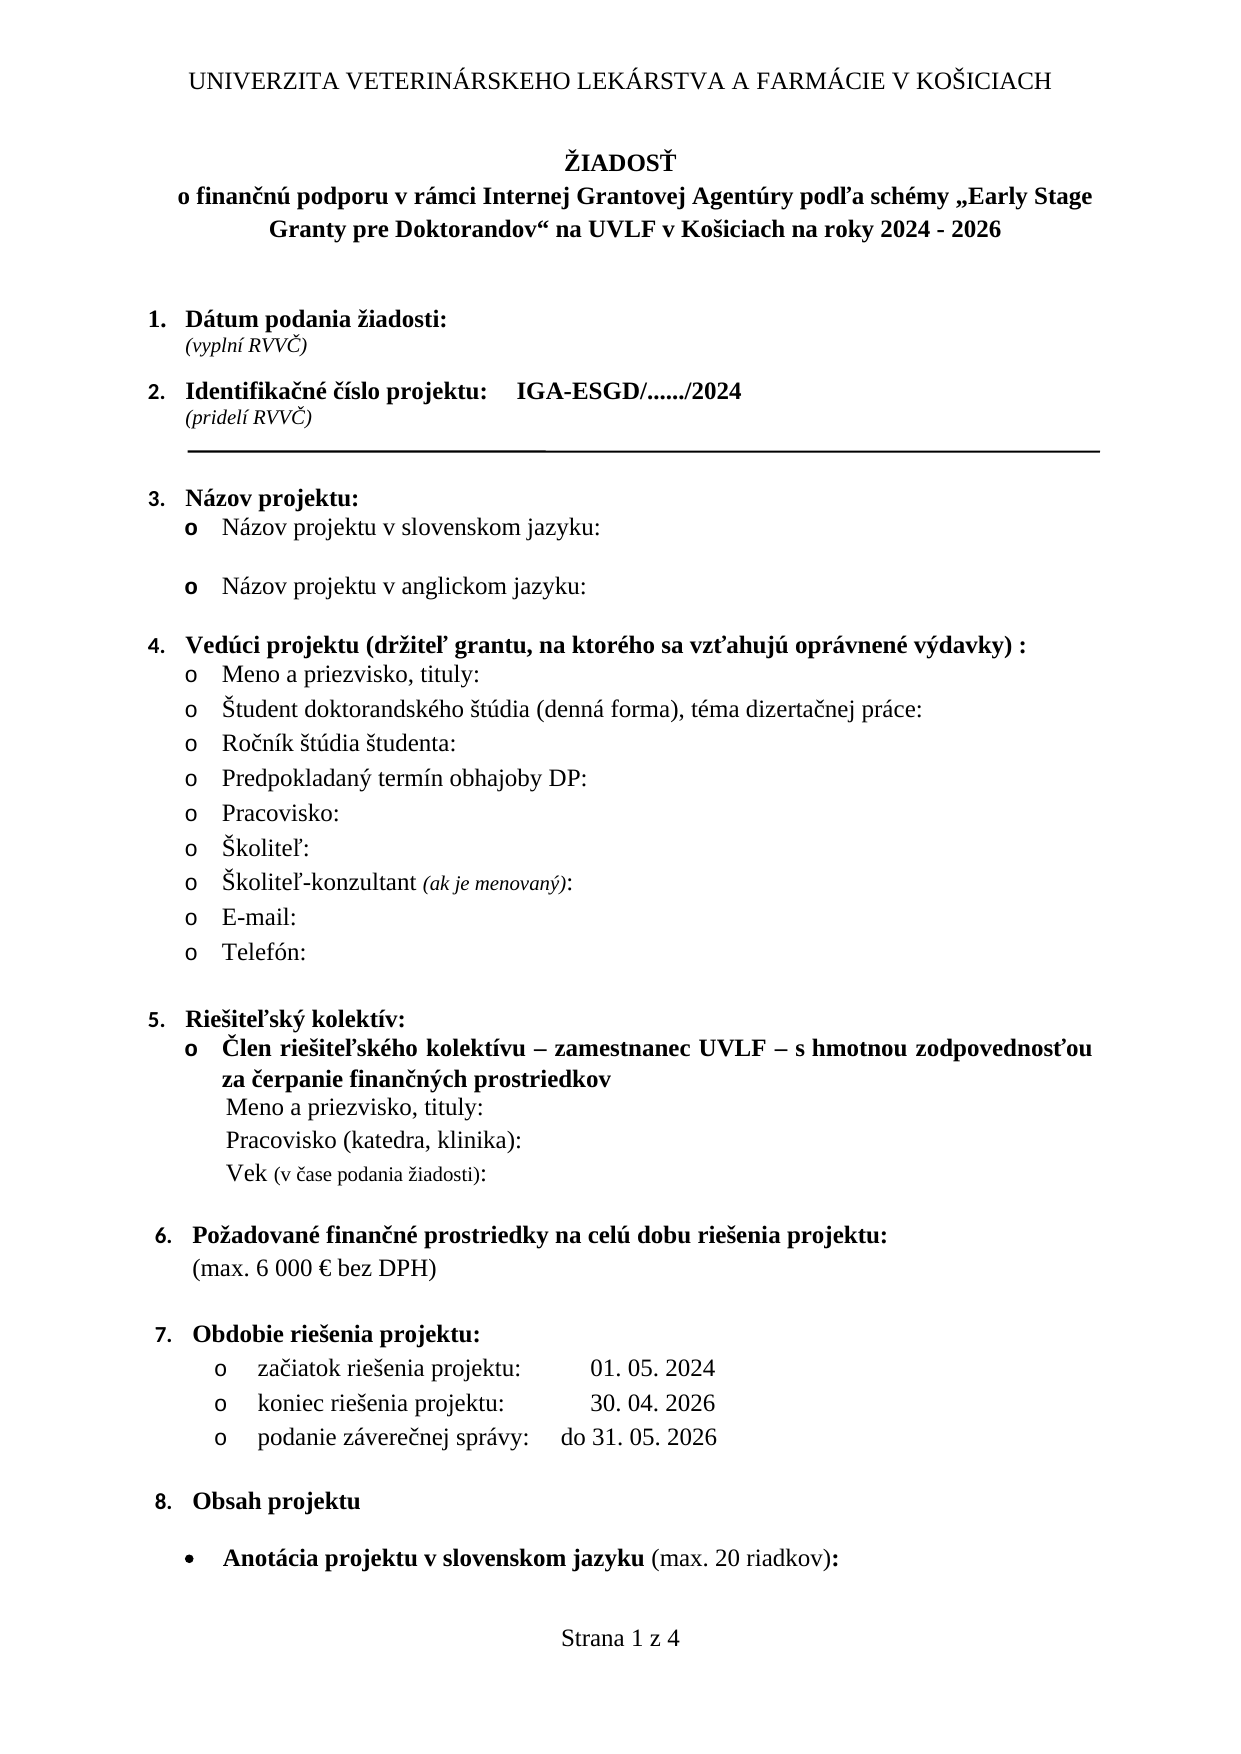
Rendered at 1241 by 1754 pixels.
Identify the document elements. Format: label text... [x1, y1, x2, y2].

list Identifikačné číslo projektu: IGA-ESGD/....../2024 [148, 376, 1092, 405]
list E-mail: [184, 902, 1092, 932]
list Meno a priezvisko, tituly: [184, 659, 1092, 689]
list Riešiteľský kolektív: [148, 1004, 1092, 1033]
text ŽIADOSŤ [148, 148, 1092, 176]
list (pridelí RVVČ) [185, 405, 1092, 429]
list Obdobie riešenia projektu: [154, 1319, 1092, 1349]
list Člen riešiteľského kolektívu – zamestnanec UVLF – s hmotnou zodpovednosťou za čerpanie finančných prostriedkov [184, 1033, 1092, 1092]
list začiatok riešenia projektu: 01. 05. 2024 [214, 1353, 1092, 1383]
list (vyplní RVVČ) [185, 333, 1092, 357]
list Školiteľ: [184, 833, 1092, 863]
list Názov projektu v anglickom jazyku: [184, 571, 1092, 601]
list Požadované finančné prostriedky na celú dobu riešenia projektu: [154, 1220, 1092, 1249]
list Školiteľ-konzultant (ak je menovaný): [184, 867, 1092, 897]
list Anotácia projektu v slovenskom jazyku (max. 20 riadkov): [185, 1543, 1092, 1572]
list Pracovisko: [184, 798, 1092, 828]
list Ročník štúdia študenta: [184, 728, 1092, 759]
list Názov projektu v slovenskom jazyku: [184, 512, 1092, 542]
list (max. 6 000 € bez DPH) [192, 1253, 1092, 1282]
text o finančnú podporu v rámci Internej Grantovej Agentúry podľa schémy „Early Stage Granty pre Doktorandov“ na UVLF v Košiciach na roky 2024 - 2026 [148, 181, 1122, 242]
list podanie záverečnej správy: do 31. 05. 2026 [214, 1422, 1092, 1452]
list Názov projektu: [148, 483, 1092, 512]
list Telefón: [184, 937, 1092, 967]
text Vek (v čase podania žiadosti): [207, 1158, 1092, 1187]
list Dátum podania žiadosti: [148, 304, 1092, 333]
list koniec riešenia projektu: 30. 04. 2026 [214, 1388, 1092, 1418]
text Pracovisko (katedra, klinika): [207, 1125, 1092, 1154]
list Predpokladaný termín obhajoby DP: [184, 763, 1092, 793]
list Obsah projektu [154, 1486, 1092, 1515]
list Vedúci projektu (držiteľ grantu, na ktorého sa vzťahujú oprávnené výdavky) : [148, 630, 1092, 659]
text Meno a priezvisko, tituly: [207, 1092, 1092, 1121]
list Študent doktorandského štúdia (denná forma), téma dizertačnej práce: [184, 694, 1092, 724]
